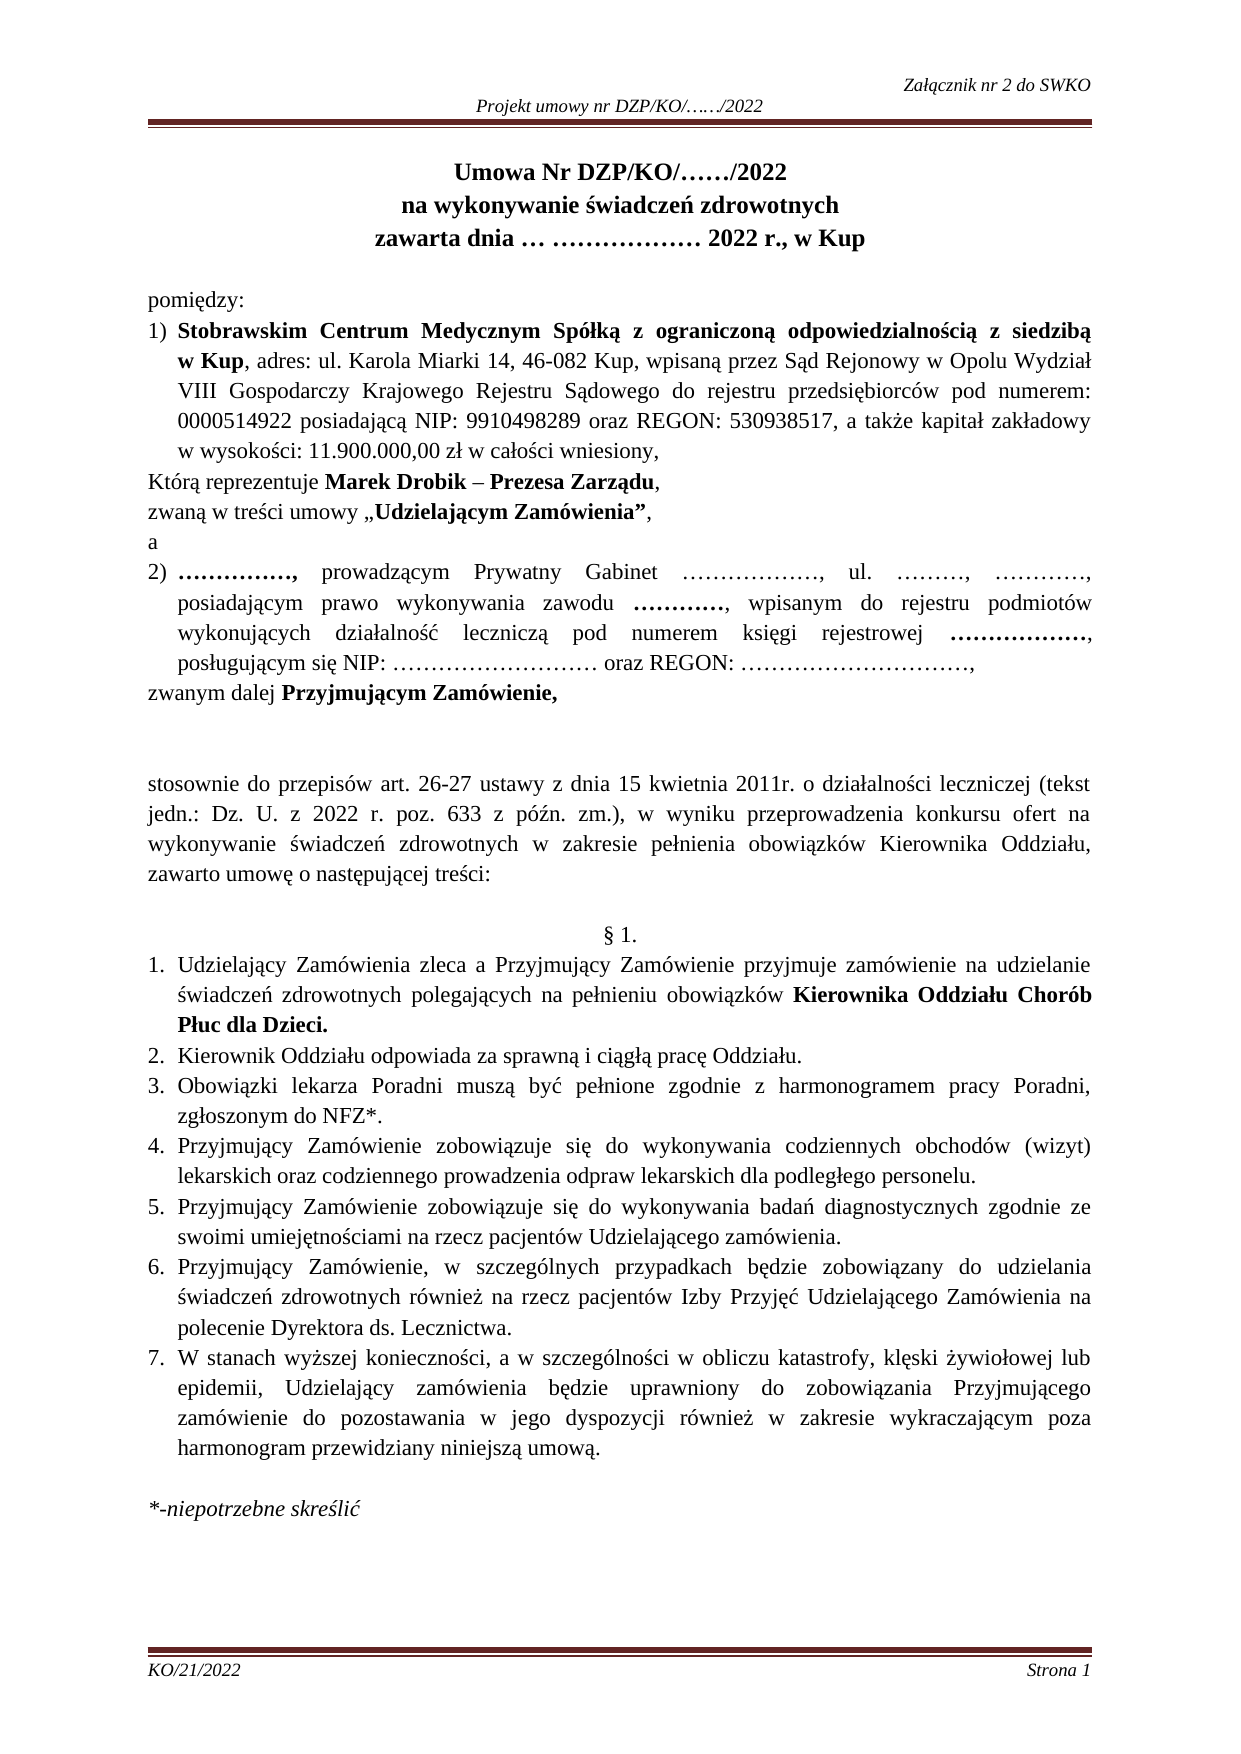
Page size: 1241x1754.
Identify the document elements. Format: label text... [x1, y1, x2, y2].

list Kierownik Oddziału odpowiada za sprawną i ciągłą pracę Oddziału. [148, 1042, 1092, 1068]
text *-niepotrzebne skreślić [148, 1495, 1092, 1521]
text pomiędzy: [148, 286, 1092, 313]
text na wykonywanie świadczeń zdrowotnych [148, 190, 1092, 219]
text zwanym dalej Przyjmującym Zamówienie, [148, 679, 1092, 706]
list Stobrawskim Centrum Medycznym Spółką z ograniczoną odpowiedzialnością z siedzibą w Kup, adres: ul. Karola Miarki 14, 46-082 Kup, wpisaną przez Sąd Rejonowy w Opolu Wydział VIII Gospodarczy Krajowego Rejestru Sądowego do rejestru przedsiębiorców pod numerem: 0000514922 posiadającą NIP: 9910498289 oraz REGON: 530938517, a także kapitał zakładowy w wysokości: 11.900.000,00 zł w całości wniesiony, [148, 317, 1092, 464]
list Przyjmujący Zamówienie zobowiązuje się do wykonywania codziennych obchodów (wizyt) lekarskich oraz codziennego prowadzenia odpraw lekarskich dla podległego personelu. [148, 1132, 1092, 1189]
text stosownie do przepisów art. 26-27 ustawy z dnia 15 kwietnia 2011r. o działalności leczniczej (tekst jedn.: Dz. U. z 2022 r. poz. 633 z późn. zm.), w wyniku przeprowadzenia konkursu ofert na wykonywanie świadczeń zdrowotnych w zakresie pełnienia obowiązków Kierownika Oddziału, zawarto umowę o następującej treści: [148, 770, 1092, 887]
list W stanach wyższej konieczności, a w szczególności w obliczu katastrofy, klęski żywiołowej lub epidemii, Udzielający zamówienia będzie uprawniony do zobowiązania Przyjmującego zamówienie do pozostawania w jego dyspozycji również w zakresie wykraczającym poza harmonogram przewidziany niniejszą umową. [148, 1344, 1092, 1461]
text zwaną w treści umowy „Udzielającym Zamówienia”, [148, 498, 1092, 524]
list Obowiązki lekarza Poradni muszą być pełnione zgodnie z harmonogramem pracy Poradni, zgłoszonym do NFZ*. [148, 1072, 1092, 1128]
list ……………, prowadzącym Prywatny Gabinet ………………, ul. ………, …………, posiadającym prawo wykonywania zawodu …………, wpisanym do rejestru podmiotów wykonujących działalność leczniczą pod numerem księgi rejestrowej ………………, posługującym się NIP: ……………………… oraz REGON: …………………………, [148, 558, 1092, 675]
text § 1. [148, 921, 1092, 947]
text a [148, 528, 1092, 554]
text Umowa Nr DZP/KO/……/2022 [148, 157, 1092, 186]
list Przyjmujący Zamówienie zobowiązuje się do wykonywania badań diagnostycznych zgodnie ze swoimi umiejętnościami na rzecz pacjentów Udzielającego zamówienia. [148, 1193, 1092, 1249]
text zawarta dnia … ……………… 2022 r., w Kup [148, 223, 1092, 252]
list Udzielający Zamówienia zleca a Przyjmujący Zamówienie przyjmuje zamówienie na udzielanie świadczeń zdrowotnych polegających na pełnieniu obowiązków Kierownika Oddziału Chorób Płuc dla Dzieci. [148, 951, 1092, 1038]
text Którą reprezentuje Marek Drobik – Prezesa Zarządu, [148, 468, 1092, 494]
list Przyjmujący Zamówienie, w szczególnych przypadkach będzie zobowiązany do udzielania świadczeń zdrowotnych również na rzecz pacjentów Izby Przyjęć Udzielającego Zamówienia na polecenie Dyrektora ds. Lecznictwa. [148, 1253, 1092, 1340]
